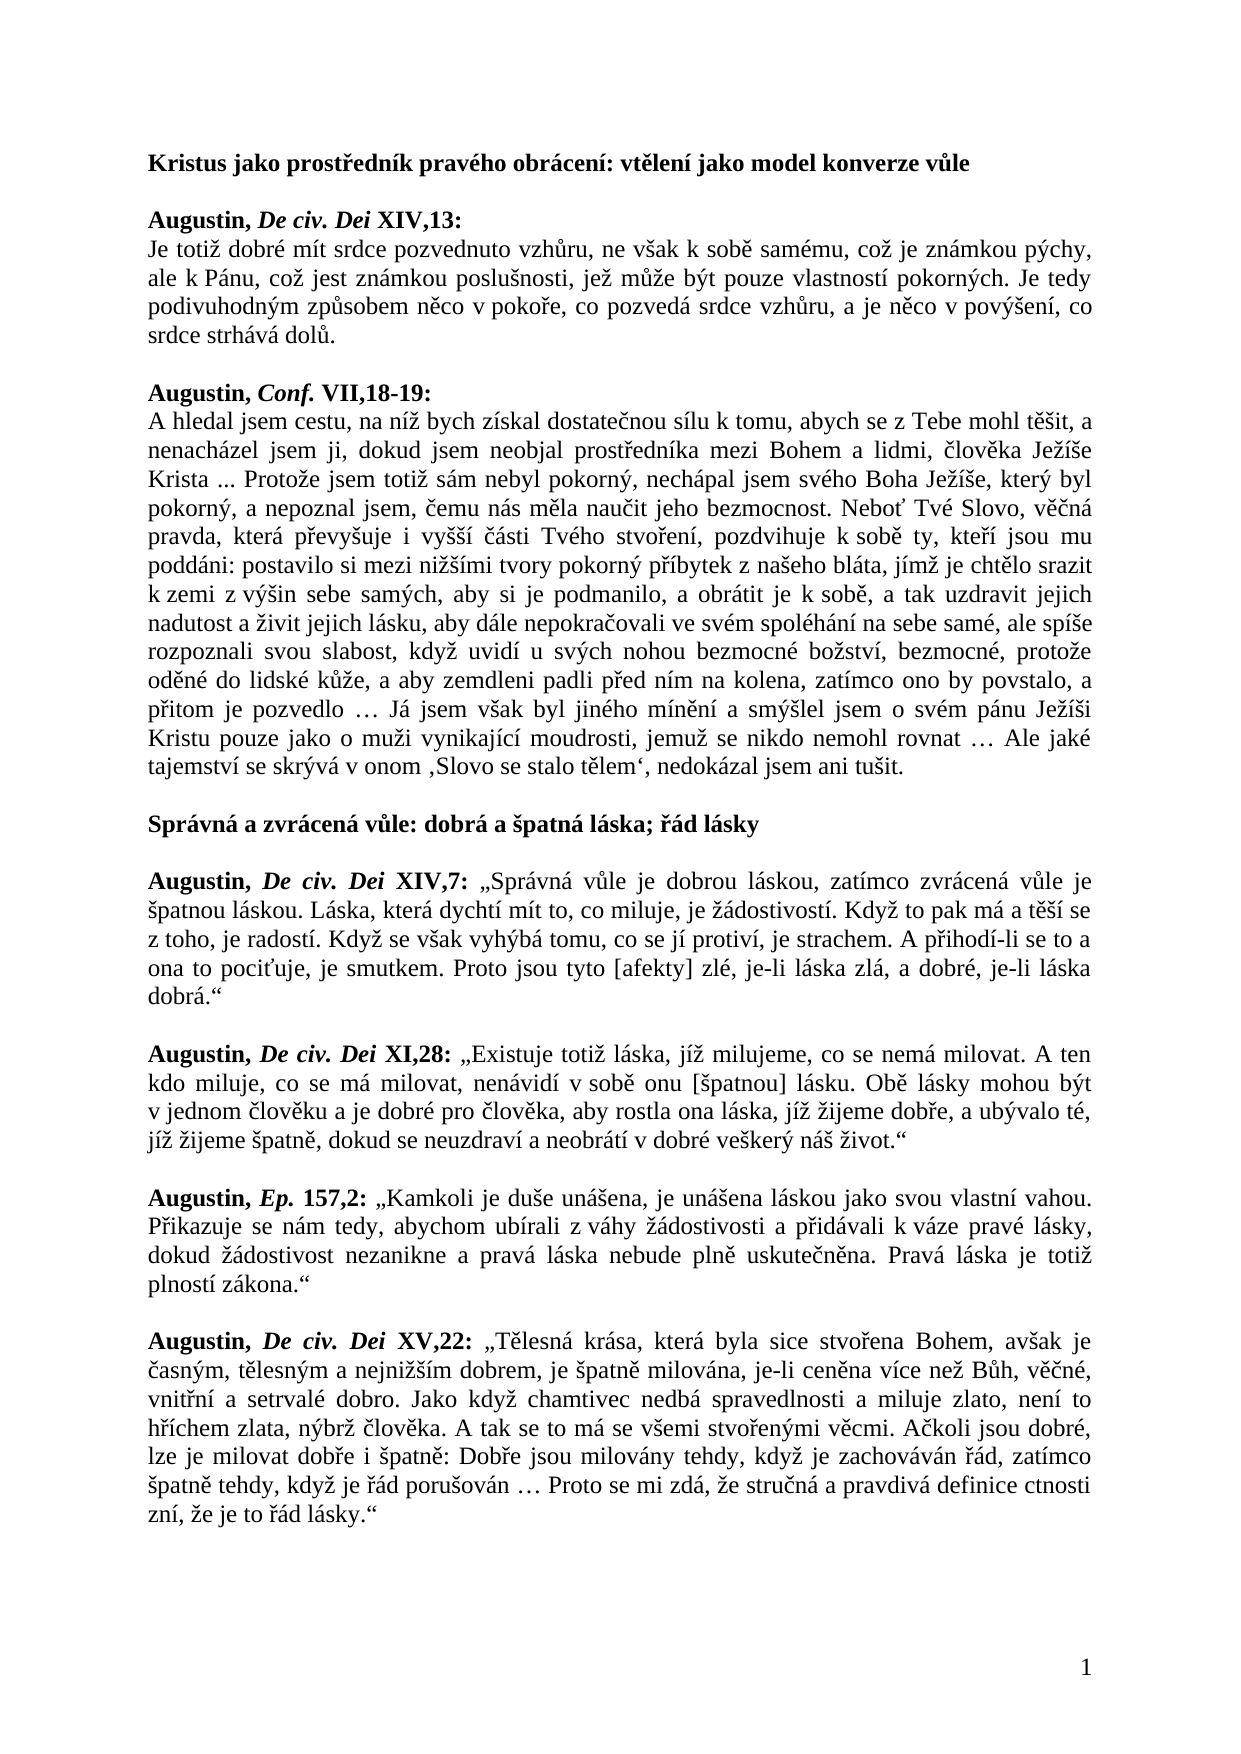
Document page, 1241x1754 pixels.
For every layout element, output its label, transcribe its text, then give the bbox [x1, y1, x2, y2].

text Augustin, De civ. Dei XIV,7: „Správná vůle je dobrou láskou, zatímco zvrácená vůle je špatnou láskou. Láska, která dychtí mít to, co miluje, je žádostivostí. Když to pak má a těší se z toho, je radostí. Když se však vyhýbá tomu, co se jí protiví, je strachem. A přihodí-li se to a ona to pociťuje, je smutkem. Proto jsou tyto [afekty] zlé, je-li láska zlá, a dobré, je-li láska dobrá.“ [148, 866, 1093, 1010]
text Kristus jako prostředník pravého obrácení: vtělení jako model konverze vůle [148, 148, 1093, 176]
text Augustin, De civ. Dei XI,28: „Existuje totiž láska, jíž milujeme, co se nemá milovat. A ten kdo miluje, co se má milovat, nenávidí v sobě onu [špatnou] lásku. Obě lásky mohou být v jednom člověku a je dobré pro člověka, aby rostla ona láska, jíž žijeme dobře, a ubývalo té, jíž žijeme špatně, dokud se neuzdraví a neobrátí v dobré veškerý náš život.“ [148, 1039, 1093, 1154]
text Je totiž dobré mít srdce pozvednuto vzhůru, ne však k sobě samému, což je známkou pýchy, ale k Pánu, což jest známkou poslušnosti, jež může být pouze vlastností pokorných. Je tedy podivuhodným způsobem něco v pokoře, co pozvedá srdce vzhůru, a je něco v povýšení, co srdce strhává dolů. [148, 234, 1093, 349]
text Správná a zvrácená vůle: dobrá a špatná láska; řád lásky [148, 809, 1093, 838]
text A hledal jsem cestu, na níž bych získal dostatečnou sílu k tomu, abych se z Tebe mohl těšit, a nenacházel jsem ji, dokud jsem neobjal prostředníka mezi Bohem a lidmi, člověka Ježíše Krista ... Protože jsem totiž sám nebyl pokorný, nechápal jsem svého Boha Ježíše, který byl pokorný, a nepoznal jsem, čemu nás měla naučit jeho bezmocnost. Neboť Tvé Slovo, věčná pravda, která převyšuje i vyšší části Tvého stvoření, pozdvihuje k sobě ty, kteří jsou mu poddáni: postavilo si mezi nižšími tvory pokorný příbytek z našeho bláta, jímž je chtělo srazit k zemi z výšin sebe samých, aby si je podmanilo, a obrátit je k sobě, a tak uzdravit jejich nadutost a živit jejich lásku, aby dále nepokračovali ve svém spoléhání na sebe samé, ale spíše rozpoznali svou slabost, když uvidí u svých nohou bezmocné božství, bezmocné, protože oděné do lidské kůže, a aby zemdleni padli před ním na kolena, zatímco ono by povstalo, a přitom je pozvedlo … Já jsem však byl jiného mínění a smýšlel jsem o svém pánu Ježíši Kristu pouze jako o muži vynikající moudrosti, jemuž se nikdo nemohl rovnat … Ale jaké tajemství se skrývá v onom ‚Slovo se stalo tělem‘, nedokázal jsem ani tušit. [148, 406, 1093, 780]
text Augustin, De civ. Dei XV,22: „Tělesná krása, která byla sice stvořena Bohem, avšak je časným, tělesným a nejnižším dobrem, je špatně milována, je-li ceněna více než Bůh, věčné, vnitřní a setrvalé dobro. Jako když chamtivec nedbá spravedlnosti a miluje zlato, není to hříchem zlata, nýbrž člověka. A tak se to má se všemi stvořenými věcmi. Ačkoli jsou dobré, lze je milovat dobře i špatně: Dobře jsou milovány tehdy, když je zachováván řád, zatímco špatně tehdy, když je řád porušován … Proto se mi zdá, že stručná a pravdivá definice ctnosti zní, že je to řád lásky.“ [148, 1326, 1093, 1528]
text Augustin, De civ. Dei XIV,13: [148, 205, 1093, 234]
text Augustin, Conf. VII,18-19: [148, 378, 1093, 406]
text Augustin, Ep. 157,2: „Kamkoli je duše unášena, je unášena láskou jako svou vlastní vahou. Přikazuje se nám tedy, abychom ubírali z váhy žádostivosti a přidávali k váze pravé lásky, dokud žádostivost nezanikne a pravá láska nebude plně uskutečněna. Pravá láska je totiž plností zákona.“ [148, 1183, 1093, 1298]
